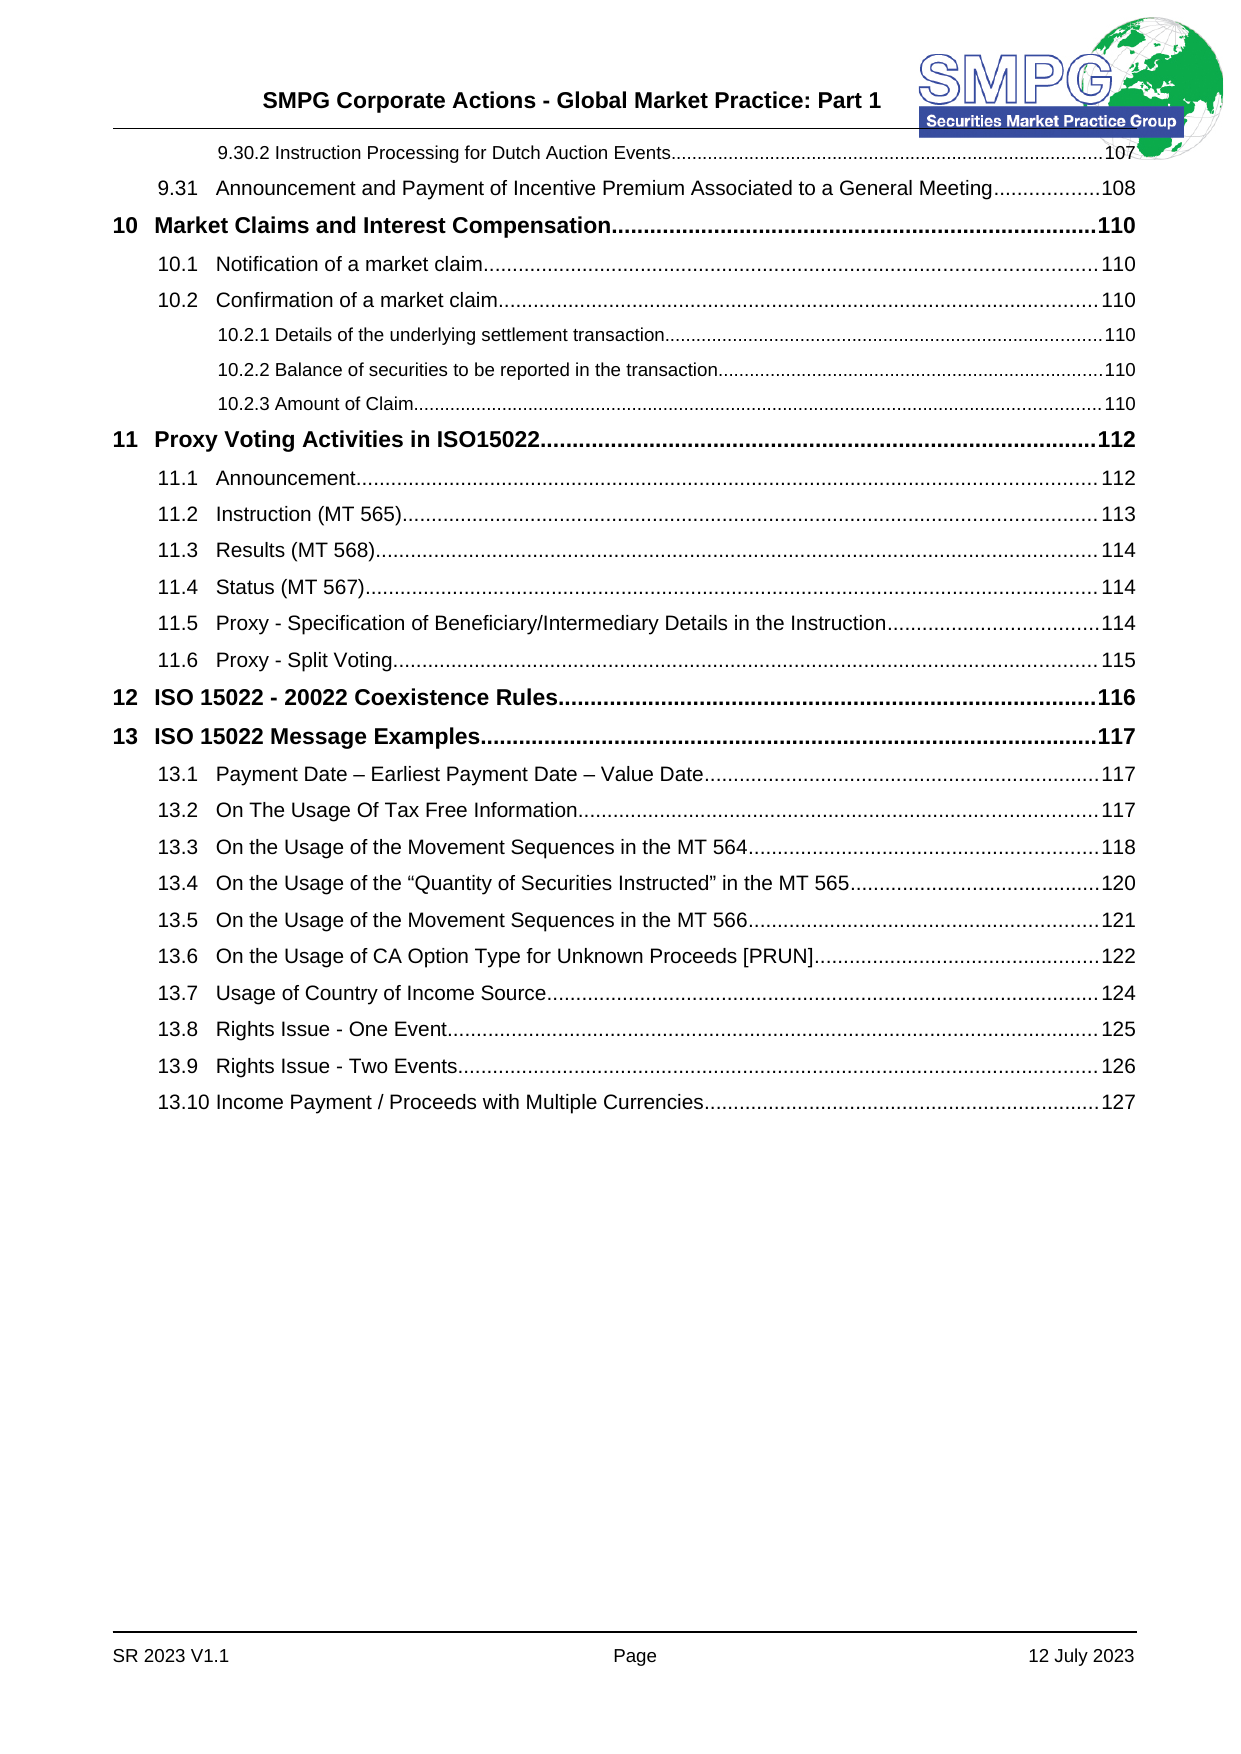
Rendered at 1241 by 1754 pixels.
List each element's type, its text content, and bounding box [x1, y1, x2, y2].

text 10.2 Confirmation of a market claim 110 [157, 288, 1137, 312]
text 13.2 On The Usage Of Tax Free Information 117 [157, 798, 1137, 822]
text 11.6 Proxy - Split Voting 115 [157, 648, 1137, 672]
text 13 ISO 15022 Message Examples 117 [112, 723, 1137, 749]
text 10 Market Claims and Interest Compensation 110 [112, 212, 1137, 239]
text 13.6 On the Usage of CA Option Type for Unknown Proceeds [PRUN] 122 [157, 944, 1137, 968]
text 11.2 Instruction (MT 565) 113 [157, 502, 1137, 526]
text 11.4 Status (MT 567) 114 [157, 575, 1137, 599]
text 13.7 Usage of Country of Income Source 124 [157, 981, 1137, 1004]
text 11.1 Announcement 112 [157, 465, 1137, 489]
text 13.4 On the Usage of the “Quantity of Securities Instructed” in the MT 565 120 [157, 871, 1137, 895]
text 10.1 Notification of a market claim 110 [157, 251, 1137, 275]
text 12 ISO 15022 - 20022 Coexistence Rules 116 [112, 684, 1137, 710]
text 13.10 Income Payment / Proceeds with Multiple Currencies 127 [157, 1090, 1137, 1114]
text 9.31 Announcement and Payment of Incentive Premium Associated to a General Meeting 108 [157, 176, 1137, 200]
text 10.2.2 Balance of securities to be reported in the transaction 110 [217, 358, 1137, 380]
text 9.30.2 Instruction Processing for Dutch Auction Events 107 [217, 142, 1137, 163]
picture [918, 17, 1224, 160]
text 13.5 On the Usage of the Movement Sequences in the MT 566 121 [157, 908, 1137, 932]
text 13.8 Rights Issue - One Event 125 [157, 1017, 1137, 1041]
text 11.3 Results (MT 568) 114 [157, 538, 1137, 562]
text 13.9 Rights Issue - Two Events 126 [157, 1053, 1137, 1077]
text 11 Proxy Voting Activities in ISO15022 112 [112, 426, 1137, 453]
text 10.2.1 Details of the underlying settlement transaction 110 [217, 324, 1137, 346]
text 11.5 Proxy - Specification of Beneficiary/Intermediary Details in the Instruction 114 [157, 611, 1137, 635]
text 13.1 Payment Date – Earliest Payment Date – Value Date 117 [157, 762, 1137, 786]
text 13.3 On the Usage of the Movement Sequences in the MT 564 118 [157, 835, 1137, 859]
text 10.2.3 Amount of Claim 110 [217, 392, 1137, 414]
